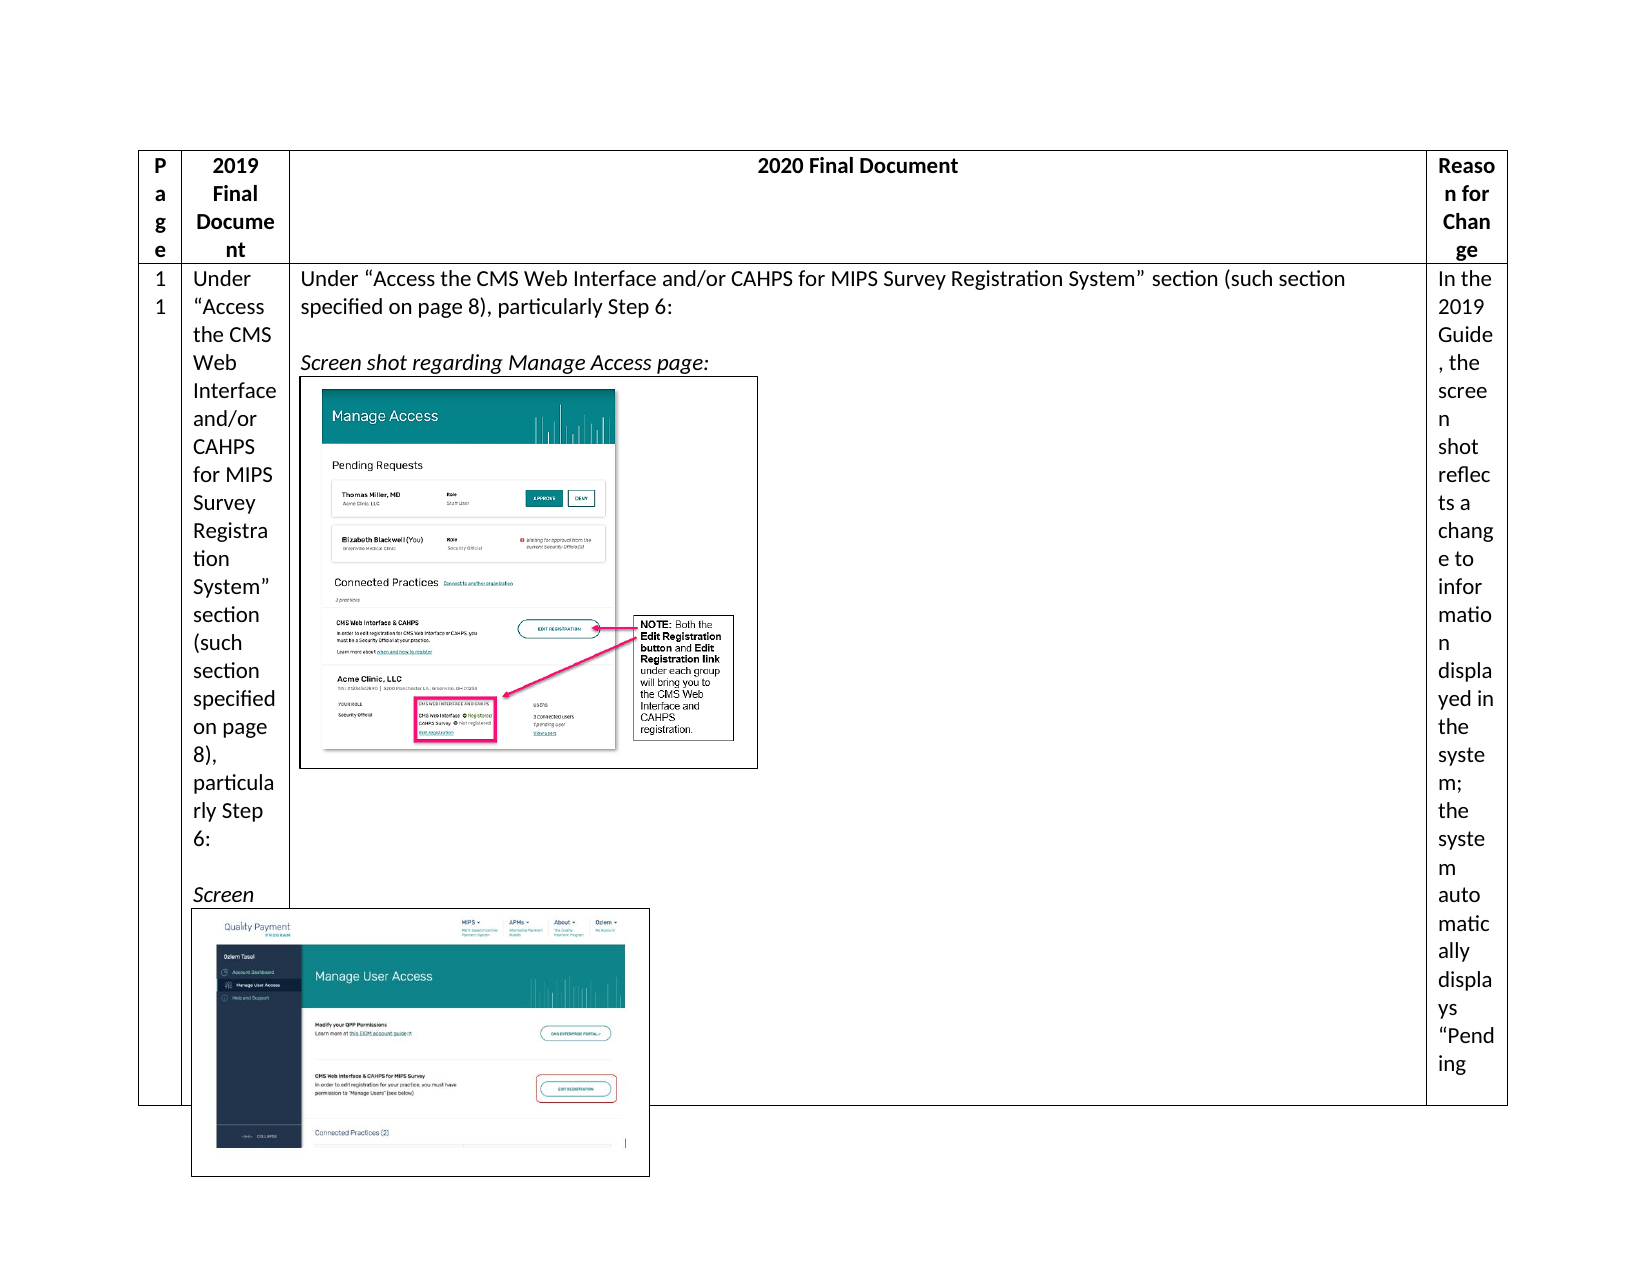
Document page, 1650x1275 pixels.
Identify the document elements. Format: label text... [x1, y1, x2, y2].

table_cell 11 [139, 264, 181, 1105]
picture [207, 916, 635, 1156]
picture [315, 384, 743, 758]
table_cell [1427, 264, 1507, 1105]
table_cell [182, 264, 289, 1105]
table_header Page [139, 151, 181, 263]
table_header Reason for Change [1427, 151, 1507, 263]
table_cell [290, 264, 1426, 1105]
table_header 2020 Final Document [290, 151, 1426, 263]
table_header 2019 Final Document [182, 151, 289, 263]
